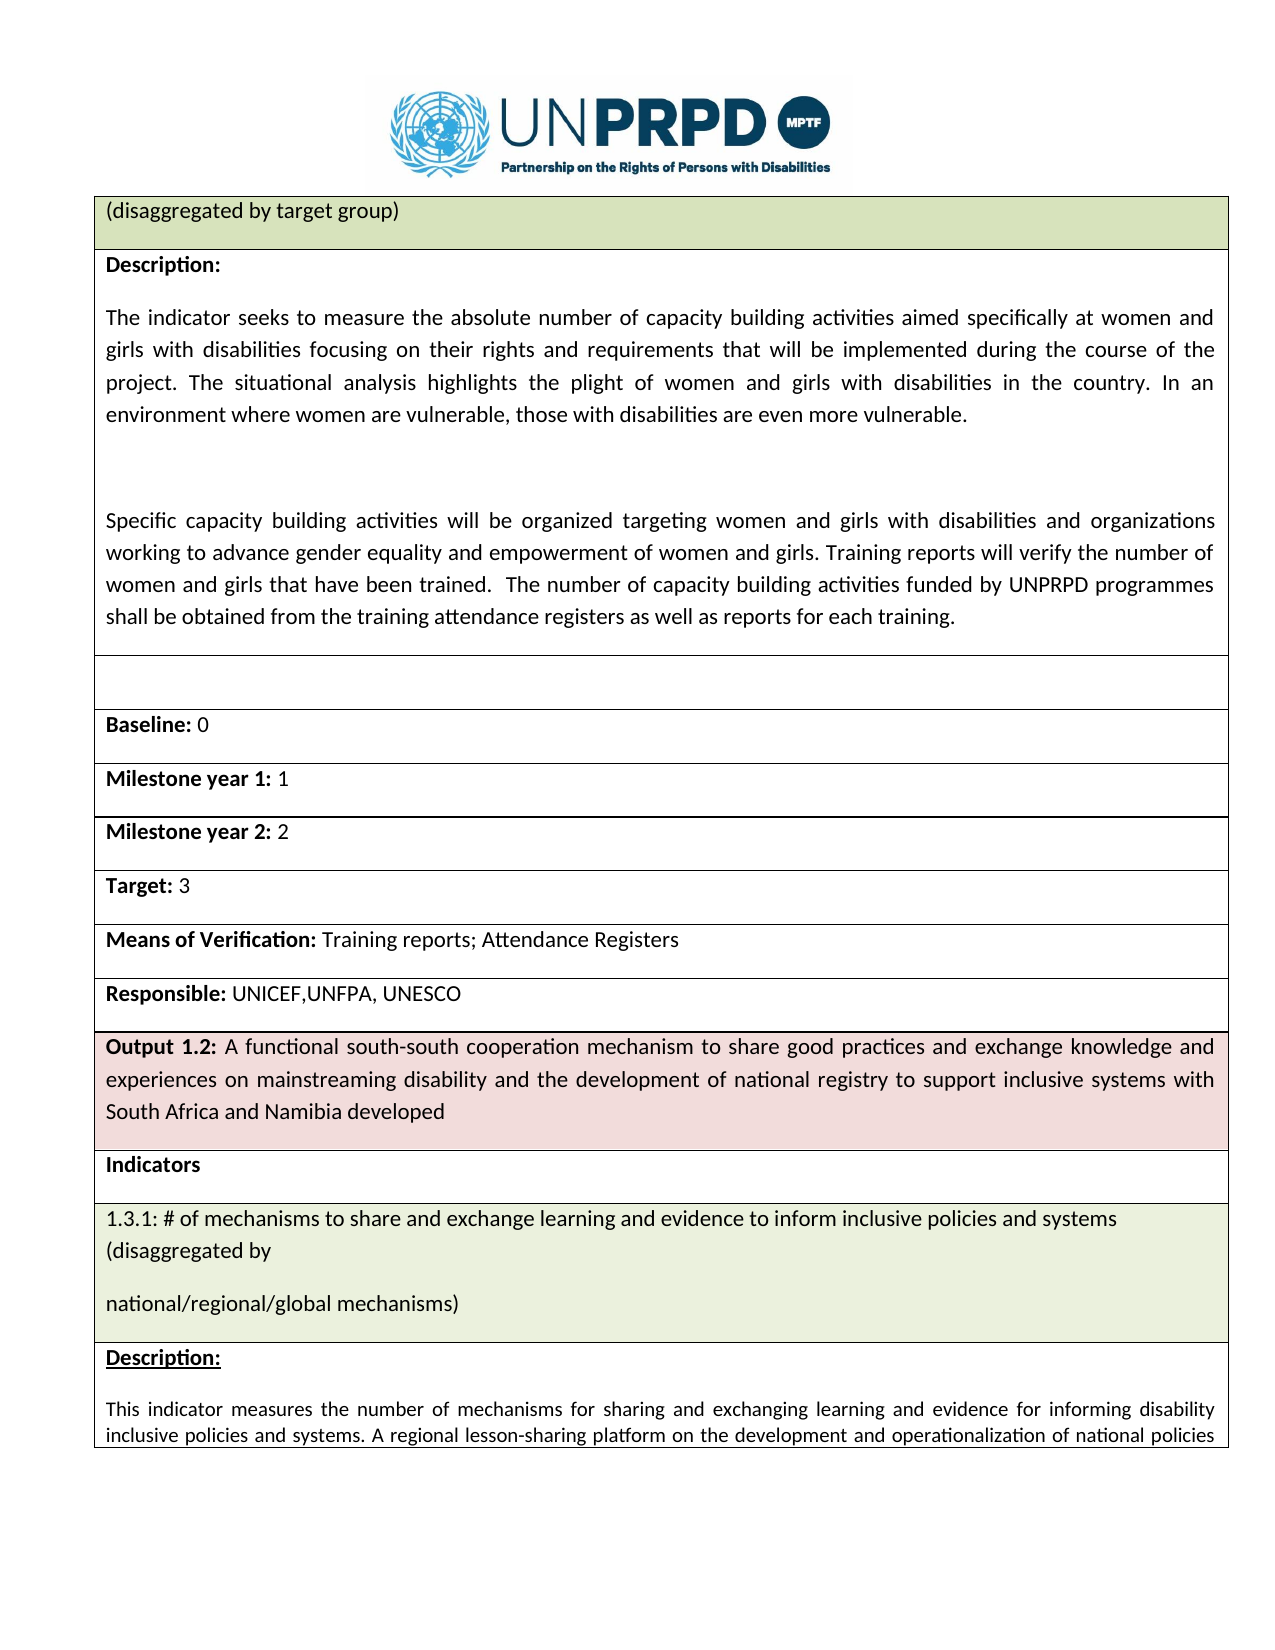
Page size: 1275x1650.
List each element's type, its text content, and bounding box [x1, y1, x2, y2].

table_cell Milestone year 1: 1 [95, 764, 1228, 816]
table_cell 1.3.1: # of mechanisms to share and exchange learning and evidence to inform inclusive policies and systems (disaggregated by national/regional/global mechanisms) [95, 1204, 1228, 1342]
table_cell Output 1.2: A functional south-south cooperation mechanism to share good practices and exchange knowledge and experiences on mainstreaming disability and the development of national registry to support inclusive systems with South Africa and Namibia developed [95, 1033, 1228, 1149]
table_cell Baseline: 0 [95, 710, 1228, 763]
table_cell Target: 3 [95, 871, 1228, 924]
table_cell Responsible: UNICEF,UNFPA, UNESCO [95, 979, 1228, 1031]
picture [365, 75, 854, 196]
table_cell Indicators [95, 1151, 1228, 1203]
table_cell Milestone year 2: 2 [95, 818, 1228, 870]
table_cell [95, 656, 1228, 709]
table_cell Means of Verification: Training reports; Attendance Registers [95, 925, 1228, 978]
table_cell Description: The indicator seeks to measure the absolute number of capacity building activities aimed specifically at women and girls with disabilities focusing on their rights and requirements that will be implemented during the course of the project. The situational analysis highlights the plight of women and girls with disabilities in the country. In an environment where women are vulnerable, those with disabilities are even more vulnerable. Specific capacity building activities will be organized targeting women and girls with disabilities and organizations working to advance gender equality and empowerment of women and girls. Training reports will verify the number of women and girls that have been trained. The number of capacity building activities funded by UNPRPD programmes shall be obtained from the training attendance registers as well as reports for each training. [95, 250, 1228, 655]
